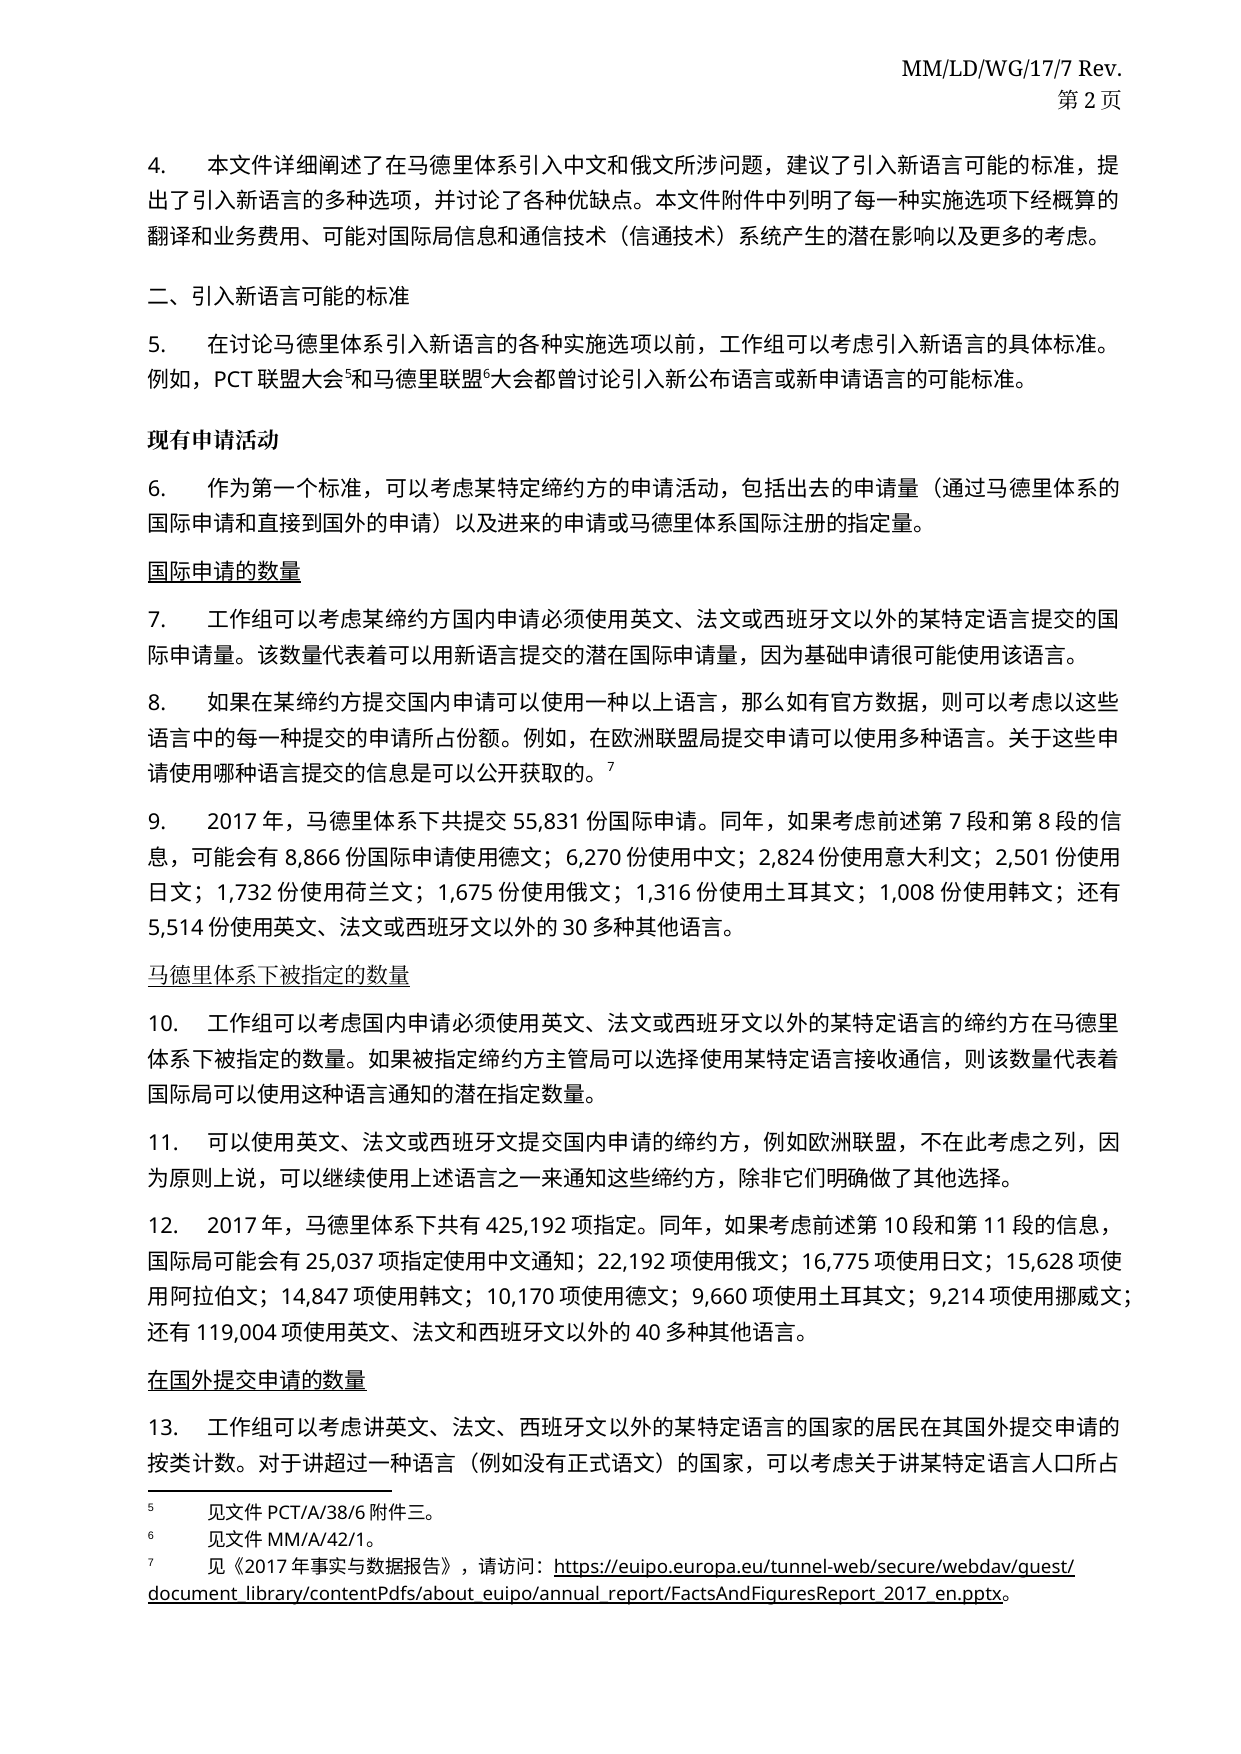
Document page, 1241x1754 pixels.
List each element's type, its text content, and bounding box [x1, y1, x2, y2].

text 作为第一个标准，可以考虑某特定缔约方的申请活动，包括出去的申请量（通过马德里体系的国际申请和直接到国外的申请）以及进来的申请或马德里体系国际注册的指定量。 [148, 467, 1122, 538]
subtitle 在国外提交申请的数量 [148, 1359, 1122, 1394]
text 工作组可以考虑某缔约方国内申请必须使用英文、法文或西班牙文以外的某特定语言提交的国际申请量。该数量代表着可以用新语言提交的潜在国际申请量，因为基础申请很可能使用该语言。 [148, 598, 1122, 669]
text 在讨论马德里体系引入新语言的各种实施选项以前，工作组可以考虑引入新语言的具体标准。例如，PCT联盟大会和马德里联盟大会都曾讨论引入新公布语言或新申请语言的可能标准。 [148, 323, 1122, 394]
text 可以使用英文、法文或西班牙文提交国内申请的缔约方，例如欧洲联盟，不在此考虑之列，因为原则上说，可以继续使用上述语言之一来通知这些缔约方，除非它们明确做了其他选择。 [148, 1121, 1122, 1192]
text 如果在某缔约方提交国内申请可以使用一种以上语言，那么如有官方数据，则可以考虑以这些语言中的每一种提交的申请所占份额。例如，在欧洲联盟局提交申请可以使用多种语言。关于这些申请使用哪种语言提交的信息是可以公开获取的。 [148, 682, 1122, 788]
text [148, 1407, 1122, 1478]
subtitle 国际申请的数量 [148, 551, 1122, 586]
text 工作组可以考虑国内申请必须使用英文、法文或西班牙文以外的某特定语言的缔约方在马德里体系下被指定的数量。如果被指定缔约方主管局可以选择使用某特定语言接收通信，则该数量代表着国际局可以使用这种语言通知的潜在指定数量。 [148, 1003, 1122, 1109]
subtitle 现有申请活动 [148, 419, 1122, 455]
text 2017年，马德里体系下共提交55,831份国际申请。同年，如果考虑前述第7段和第8段的信息，可能会有8,866份国际申请使用德文；6,270份使用中文；2,824份使用意大利文；2,501份使用日文；1,732份使用荷兰文；1,675份使用俄文；1,316份使用土耳其文；1,008份使用韩文；还有5,514份使用英文、法文或西班牙文以外的30多种其他语言。 [148, 801, 1122, 942]
text 2017年，马德里体系下共有425,192项指定。同年，如果考虑前述第10段和第11段的信息，国际局可能会有25,037项指定使用中文通知；22,192项使用俄文；16,775项使用日文；15,628项使用阿拉伯文；14,847项使用韩文；10,170项使用德文；9,660项使用土耳其文；9,214项使用挪威文；还有119,004项使用英文、法文和西班牙文以外的40多种其他语言。 [148, 1205, 1122, 1346]
text 二、引入新语言可能的标准 [148, 276, 1122, 311]
subtitle 马德里体系下被指定的数量 [148, 955, 1122, 990]
text 本文件详细阐述了在马德里体系引入中文和俄文所涉问题，建议了引入新语言可能的标准，提出了引入新语言的多种选项，并讨论了各种优缺点。本文件附件中列明了每一种实施选项下经概算的翻译和业务费用、可能对国际局信息和通信技术（信通技术）系统产生的潜在影响以及更多的考虑。 [148, 144, 1122, 251]
